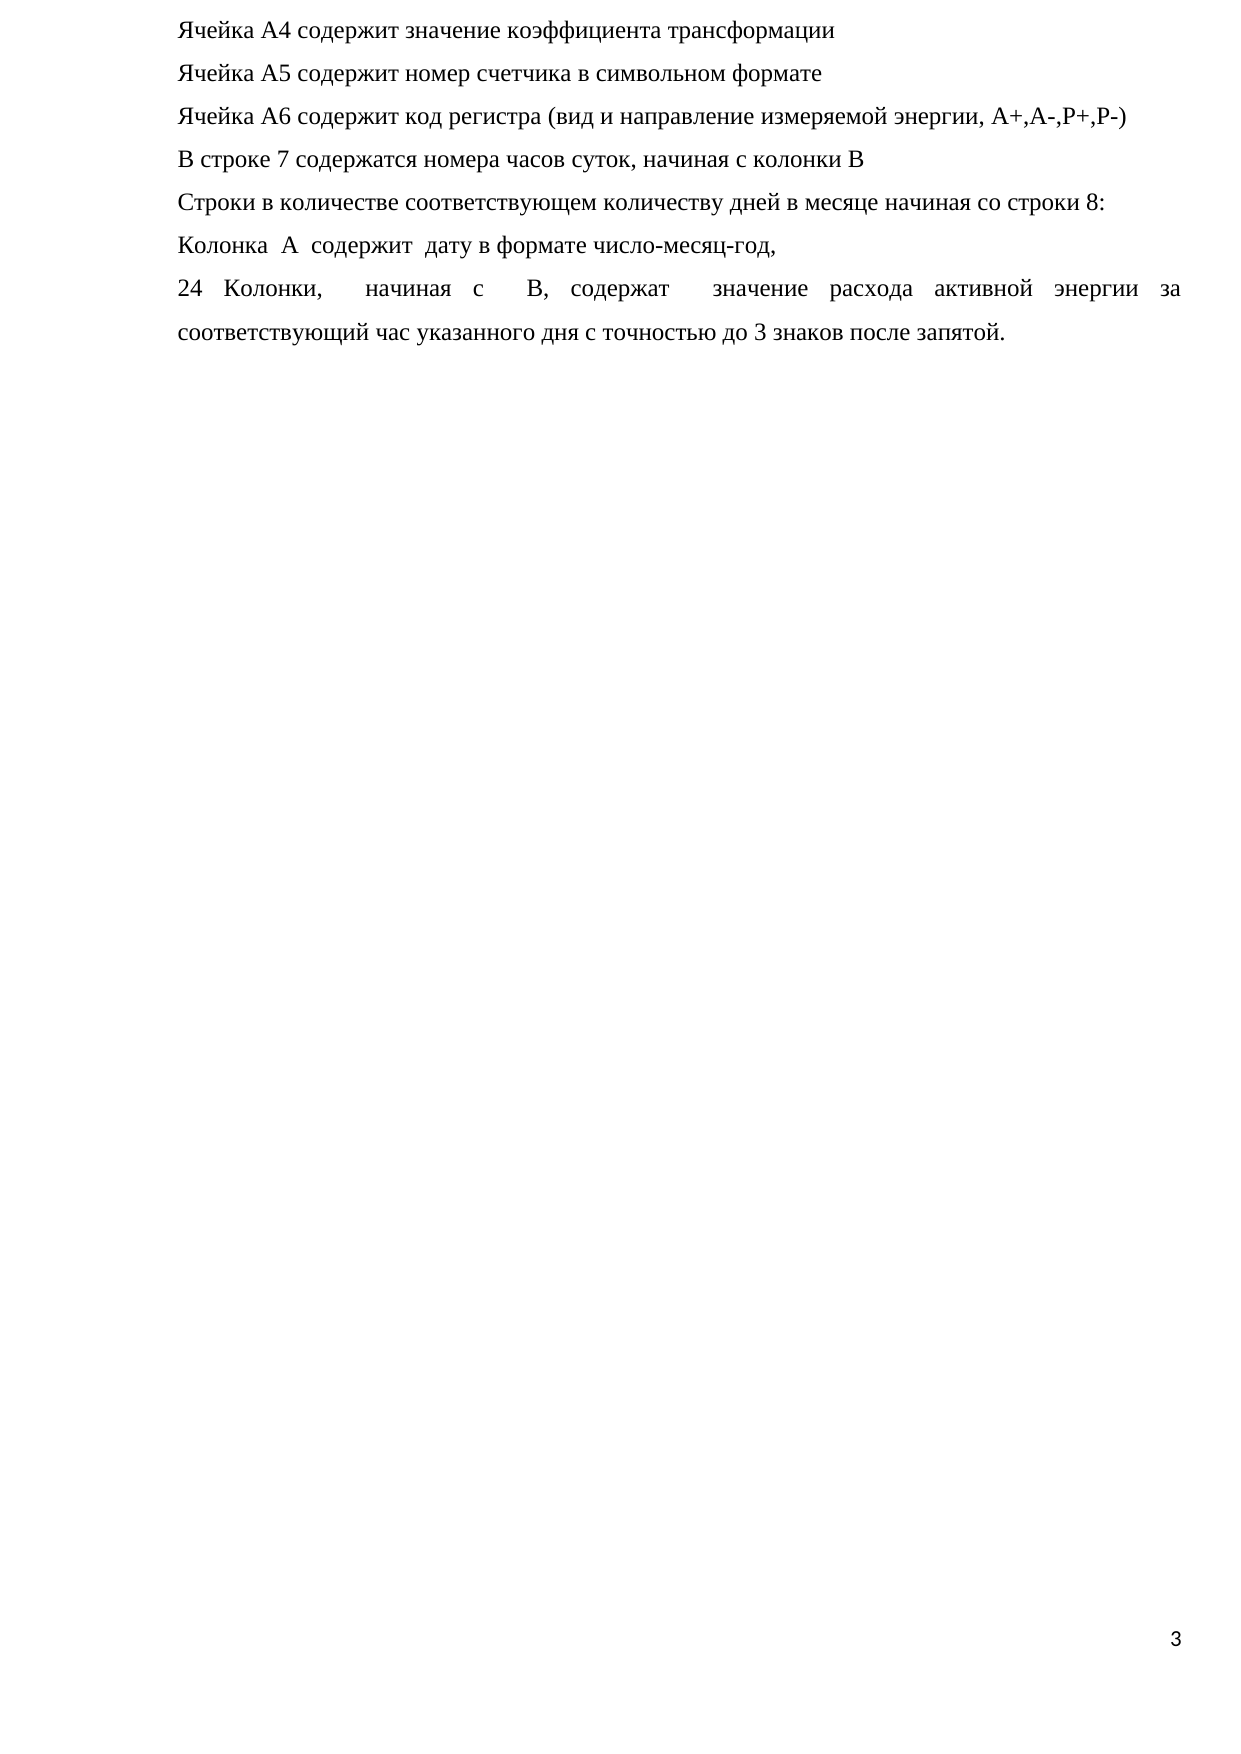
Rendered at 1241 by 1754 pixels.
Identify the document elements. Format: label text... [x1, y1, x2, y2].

text Строки в количестве соответствующем количеству дней в месяце начиная со строки 8: [177, 187, 1181, 216]
text 24 Колонки, начиная с B, содержат значение расхода активной энергии за соответствующий час указанного дня с точностью до 3 знаков после запятой. [177, 273, 1181, 345]
text Колонка А содержит дату в формате число-месяц-год, [177, 230, 1181, 259]
text Ячейка A6 содержит код регистра (вид и направление измеряемой энергии, А+,А-,Р+,Р-) [177, 101, 1181, 130]
text Ячейка A5 содержит номер счетчика в символьном формате [177, 58, 1181, 87]
text В строке 7 содержатся номера часов суток, начиная с колонки В [177, 144, 1181, 173]
text Ячейка A4 содержит значение коэффициента трансформации [177, 15, 1181, 43]
